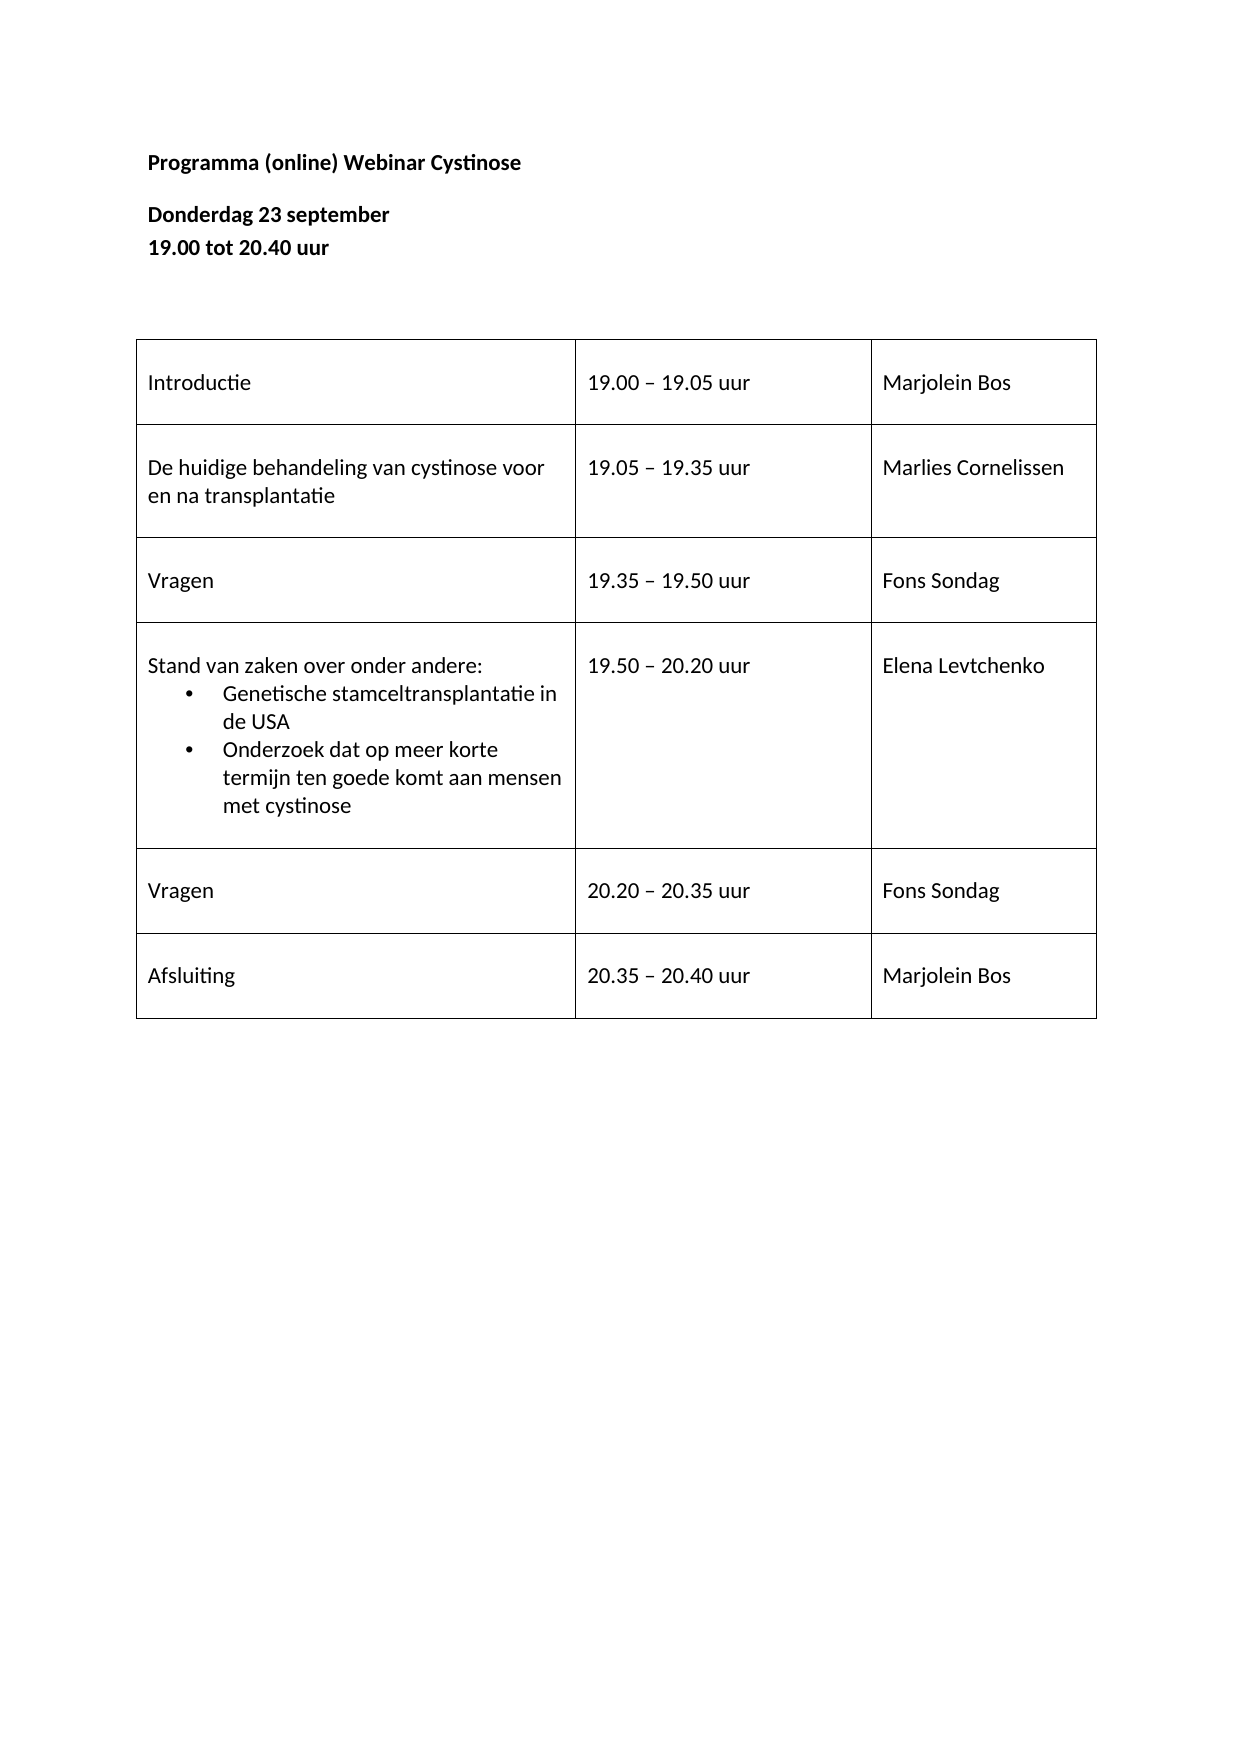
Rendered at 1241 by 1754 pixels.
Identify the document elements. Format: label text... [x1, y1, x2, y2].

table_header 19.00 – 19.05 uur [576, 340, 871, 424]
table_cell 19.05 – 19.35 uur [576, 425, 871, 537]
table_cell 19.50 – 20.20 uur [576, 623, 871, 847]
table_cell Marjolein Bos [872, 934, 1096, 1018]
table_header Introductie [137, 340, 575, 424]
table_cell 19.35 – 19.50 uur [576, 538, 871, 622]
table_cell Vragen [137, 538, 575, 622]
text Donderdag 23 september 19.00 tot 20.40 uur [148, 201, 1093, 261]
table_cell 20.20 – 20.35 uur [576, 849, 871, 932]
table_cell Stand van zaken over onder andere: Genetische stamceltransplantatie in de USA Onderzoek dat op meer korte termijn ten goede komt aan mensen met cystinose [137, 623, 575, 847]
table_header Marjolein Bos [872, 340, 1096, 424]
table_cell Vragen [137, 849, 575, 932]
table_cell Fons Sondag [872, 538, 1096, 622]
table_cell De huidige behandeling van cystinose voor en na transplantatie [137, 425, 575, 537]
table_cell Marlies Cornelissen [872, 425, 1096, 537]
table_cell 20.35 – 20.40 uur [576, 934, 871, 1018]
table_cell Elena Levtchenko [872, 623, 1096, 847]
table_cell Afsluiting [137, 934, 575, 1018]
table_cell Fons Sondag [872, 849, 1096, 932]
text Programma (online) Webinar Cystinose [148, 148, 1093, 176]
